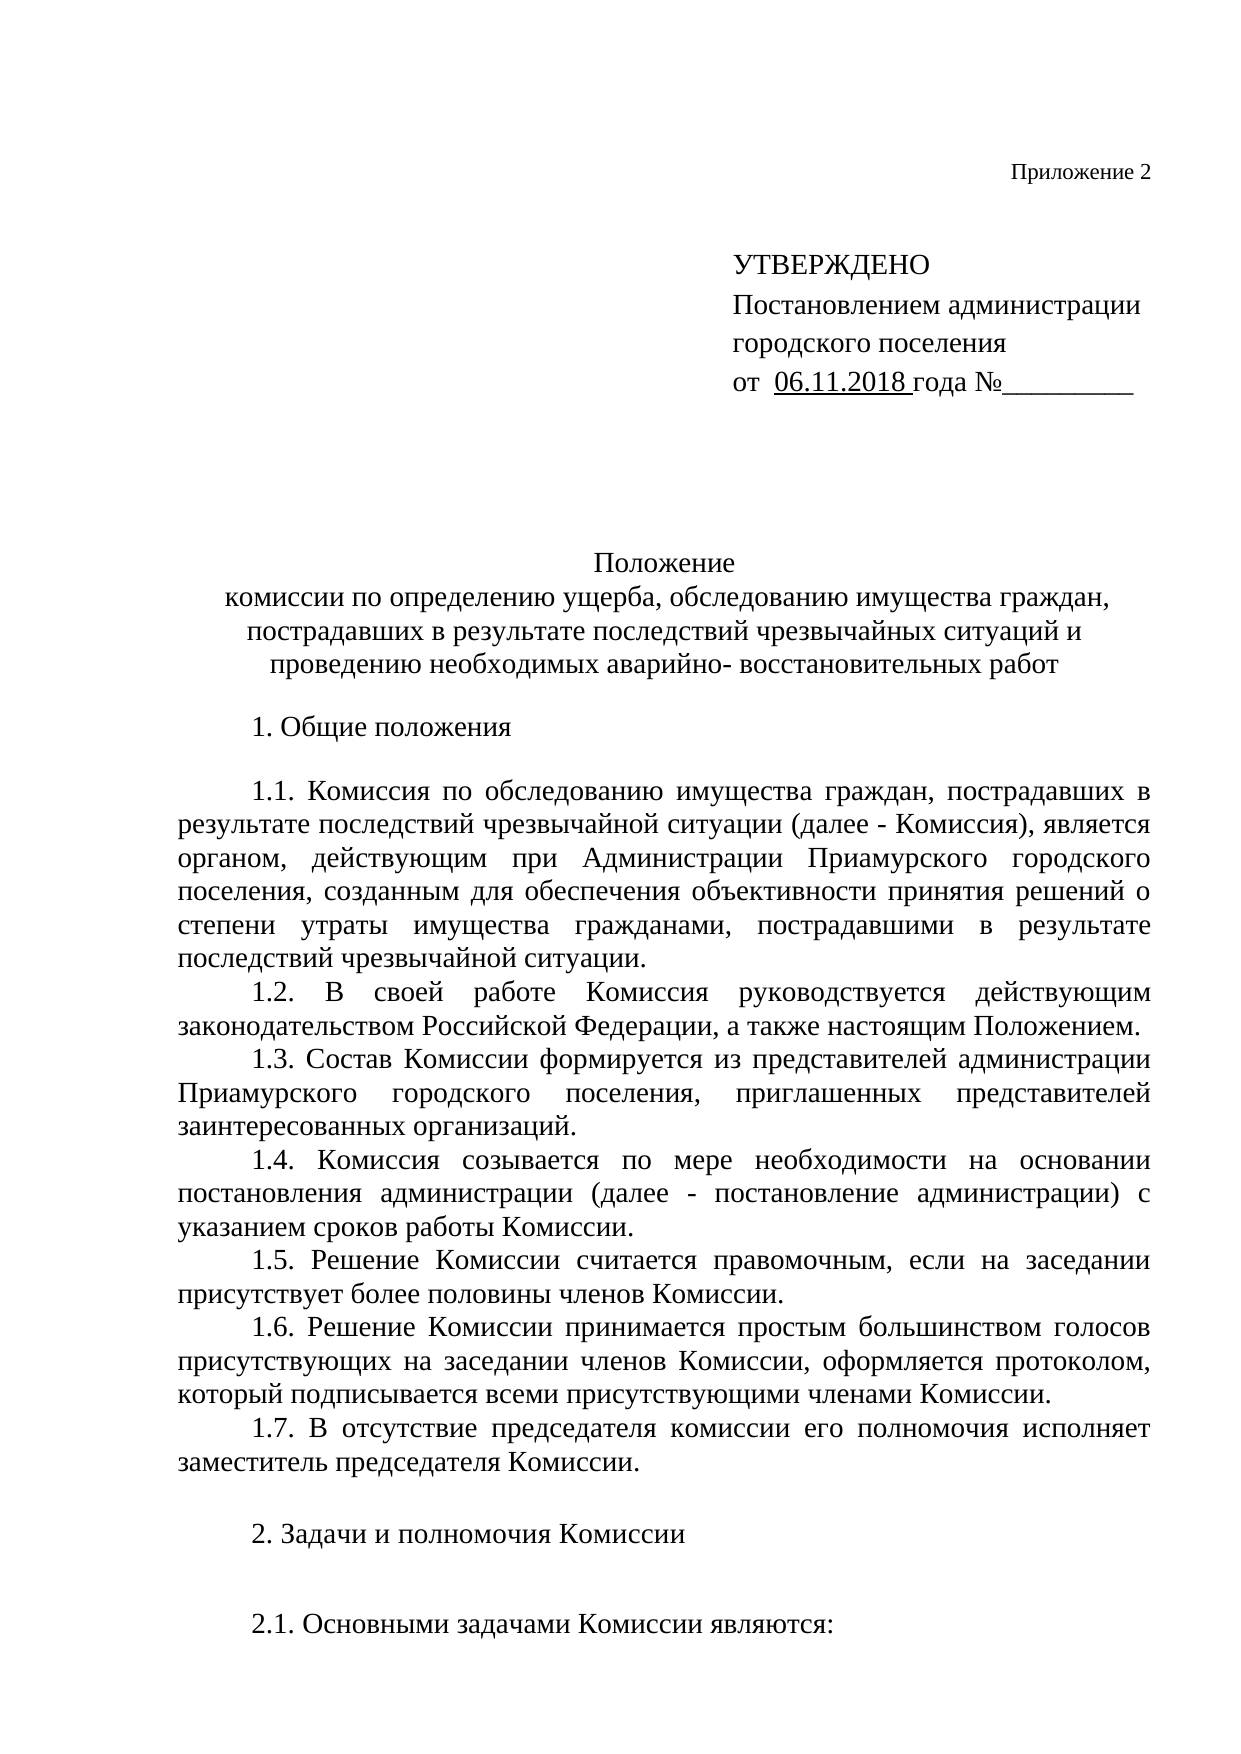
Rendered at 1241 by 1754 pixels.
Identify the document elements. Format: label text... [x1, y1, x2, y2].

text Положение [177, 545, 1152, 579]
text 1.2. В своей работе Комиссия руководствуется действующим законодательством Российской Федерации, а также настоящим Положением. [177, 974, 1152, 1041]
text 1. Общие положения [177, 709, 1152, 743]
text 1.7. В отсутствие председателя комиссии его полномочия исполняет заместитель председателя Комиссии. [177, 1410, 1152, 1477]
text 1.3. Состав Комиссии формируется из представителей администрации Приамурского городского поселения, приглашенных представителей заинтересованных организаций. [177, 1041, 1152, 1142]
text комиссии по определению ущерба, обследованию имущества граждан, пострадавших в результате последствий чрезвычайных ситуаций и проведению необходимых аварийно- восстановительных работ [177, 579, 1152, 680]
text 1.4. Комиссия созывается по мере необходимости на основании постановления администрации (далее - постановление администрации) с указанием сроков работы Комиссии. [177, 1142, 1152, 1242]
text Приложение 2 [177, 152, 1158, 191]
text 1.1. Комиссия по обследованию имущества граждан, пострадавших в результате последствий чрезвычайной ситуации (далее - Комиссия), является органом, действующим при Администрации Приамурского городского поселения, созданным для обеспечения объективности принятия решений о степени утраты имущества гражданами, пострадавшими в результате последствий чрезвычайной ситуации. [177, 773, 1152, 974]
text 2.1. Основными задачами Комиссии являются: [177, 1578, 1152, 1640]
subtitle 2. Задачи и полномочия Комиссии [177, 1516, 1152, 1550]
text 1.6. Решение Комиссии принимается простым большинством голосов присутствующих на заседании членов Комиссии, оформляется протоколом, который подписывается всеми присутствующими членами Комиссии. [177, 1309, 1152, 1410]
text 1.5. Решение Комиссии считается правомочным, если на заседании присутствует более половины членов Комиссии. [177, 1242, 1152, 1309]
